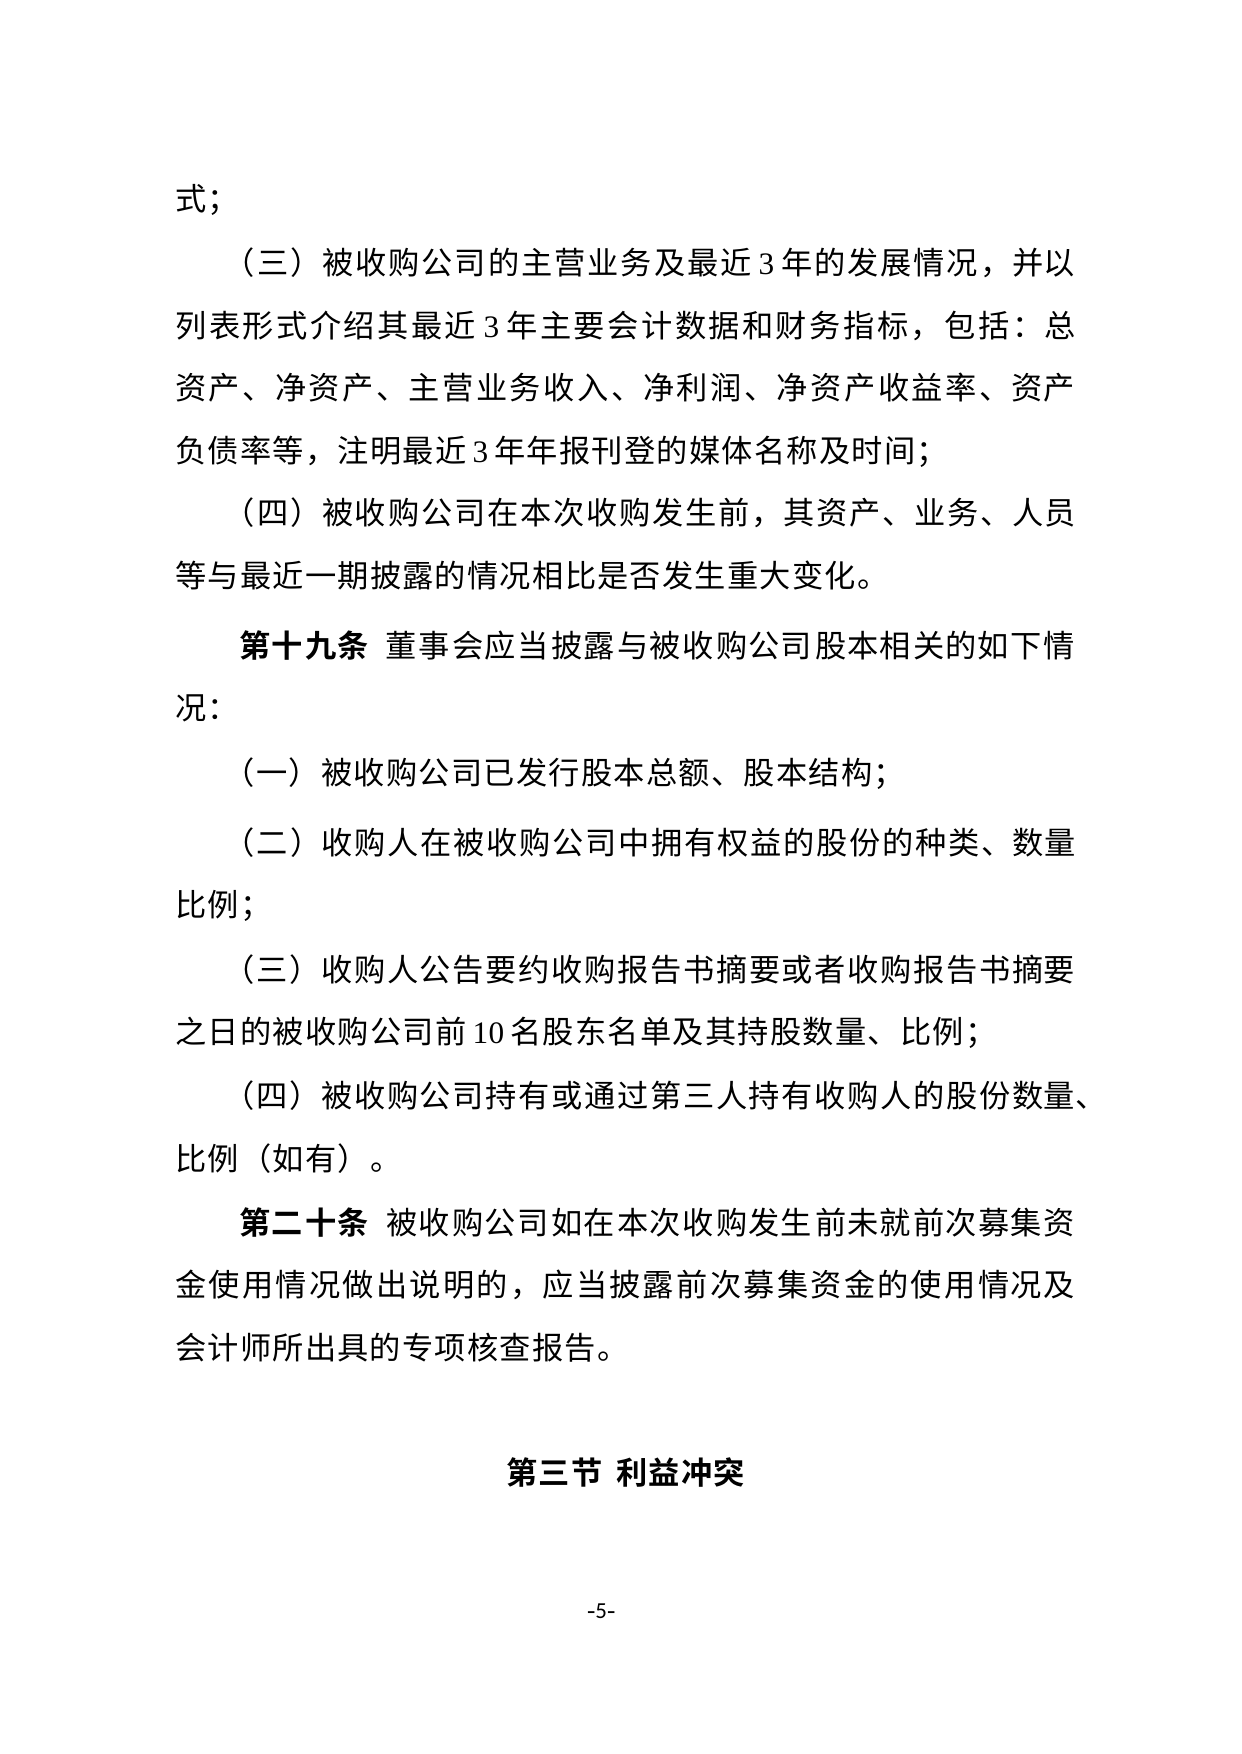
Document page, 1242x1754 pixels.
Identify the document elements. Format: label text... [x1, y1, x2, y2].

text （二）收购人在被收购公司中拥有权益的股份的种类、数量、比例； [175, 804, 1076, 929]
text 第十九条 董事会应当披露与被收购公司股本相关的如下情况： [175, 607, 1076, 732]
text 第三节 利益冲突 [175, 1434, 1076, 1497]
text （三）被收购公司的主营业务及最近3年的发展情况，并以列表形式介绍其最近3年主要会计数据和财务指标，包括：总资产、净资产、主营业务收入、净利润、净资产收益率、资产负债率等，注明最近3年年报刊登的媒体名称及时间； [175, 224, 1076, 474]
text 第二十条 被收购公司如在本次收购发生前未就前次募集资金使用情况做出说明的，应当披露前次募集资金的使用情况及会计师所出具的专项核查报告。 [175, 1184, 1076, 1372]
text （四）被收购公司持有或通过第三人持有收购人的股份数量、比例（如有）。 [175, 1058, 1076, 1183]
text （四）被收购公司在本次收购发生前，其资产、业务、人员等与最近一期披露的情况相比是否发生重大变化。 [175, 474, 1076, 599]
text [175, 160, 1076, 223]
text （三）收购人公告要约收购报告书摘要或者收购报告书摘要之日的被收购公司前10名股东名单及其持股数量、比例； [175, 931, 1076, 1056]
text （一）被收购公司已发行股本总额、股本结构； [175, 734, 1076, 797]
